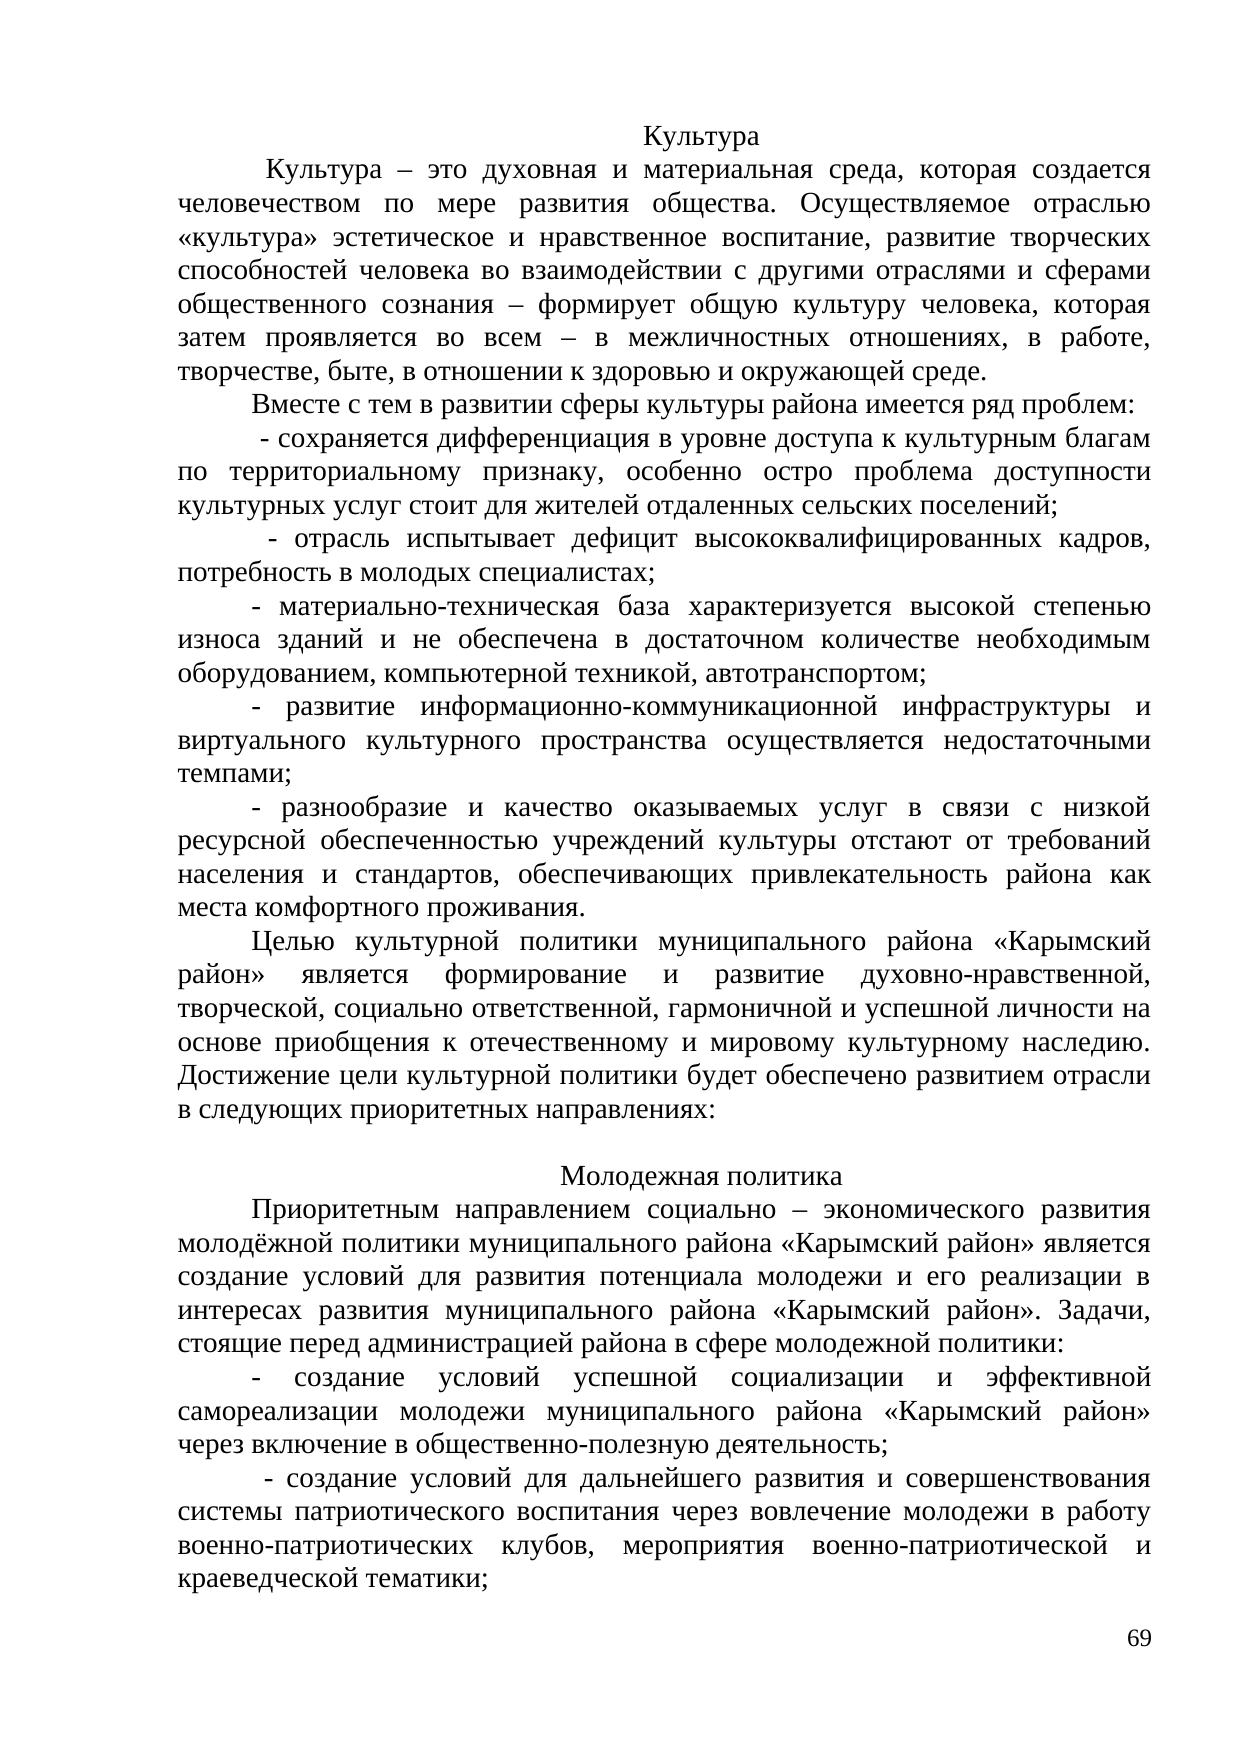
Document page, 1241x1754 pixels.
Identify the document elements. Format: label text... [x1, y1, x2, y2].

text - разнообразие и качество оказываемых услуг в связи с низкой ресурсной обеспеченностью учреждений культуры отстают от требований населения и стандартов, обеспечивающих привлекательность района как места комфортного проживания. [177, 789, 1152, 923]
text - создание условий для дальнейшего развития и совершенствования системы патриотического воспитания через вовлечение молодежи в работу военно-патриотических клубов, мероприятия военно-патриотической и краеведческой тематики; [177, 1460, 1152, 1594]
text - развитие информационно-коммуникационной инфраструктуры и виртуального культурного пространства осуществляется недостаточными темпами; [177, 688, 1152, 789]
text Приоритетным направлением социально – экономического развития молодёжной политики муниципального района «Карымский район» является создание условий для развития потенциала молодежи и его реализации в интересах развития муниципального района «Карымский район». Задачи, стоящие перед администрацией района в сфере молодежной политики: [177, 1191, 1152, 1359]
text Культура – это духовная и материальная среда, которая создается человечеством по мере развития общества. Осуществляемое отраслью «культура» эстетическое и нравственное воспитание, развитие творческих способностей человека во взаимодействии с другими отраслями и сферами общественного сознания – формирует общую культуру человека, которая затем проявляется во всем – в межличностных отношениях, в работе, творчестве, быте, в отношении к здоровью и окружающей среде. [177, 152, 1152, 386]
text - отрасль испытывает дефицит высококвалифицированных кадров, потребность в молодых специалистах; [177, 521, 1152, 588]
text Целью культурной политики муниципального района «Карымский район» является формирование и развитие духовно-нравственной, творческой, социально ответственной, гармоничной и успешной личности на основе приобщения к отечественному и мировому культурному наследию. Достижение цели культурной политики будет обеспечено развитием отрасли в следующих приоритетных направлениях: [177, 923, 1152, 1124]
text Молодежная политика [177, 1158, 1152, 1191]
text - создание условий успешной социализации и эффективной самореализации молодежи муниципального района «Карымский район» через включение в общественно-полезную деятельность; [177, 1359, 1152, 1460]
text Культура [177, 118, 1152, 152]
text Вместе с тем в развитии сферы культуры района имеется ряд проблем: [177, 386, 1152, 420]
text - материально-техническая база характеризуется высокой степенью износа зданий и не обеспечена в достаточном количестве необходимым оборудованием, компьютерной техникой, автотранспортом; [177, 588, 1152, 688]
text - сохраняется дифференциация в уровне доступа к культурным благам по территориальному признаку, особенно остро проблема доступности культурных услуг стоит для жителей отдаленных сельских поселений; [177, 420, 1152, 521]
